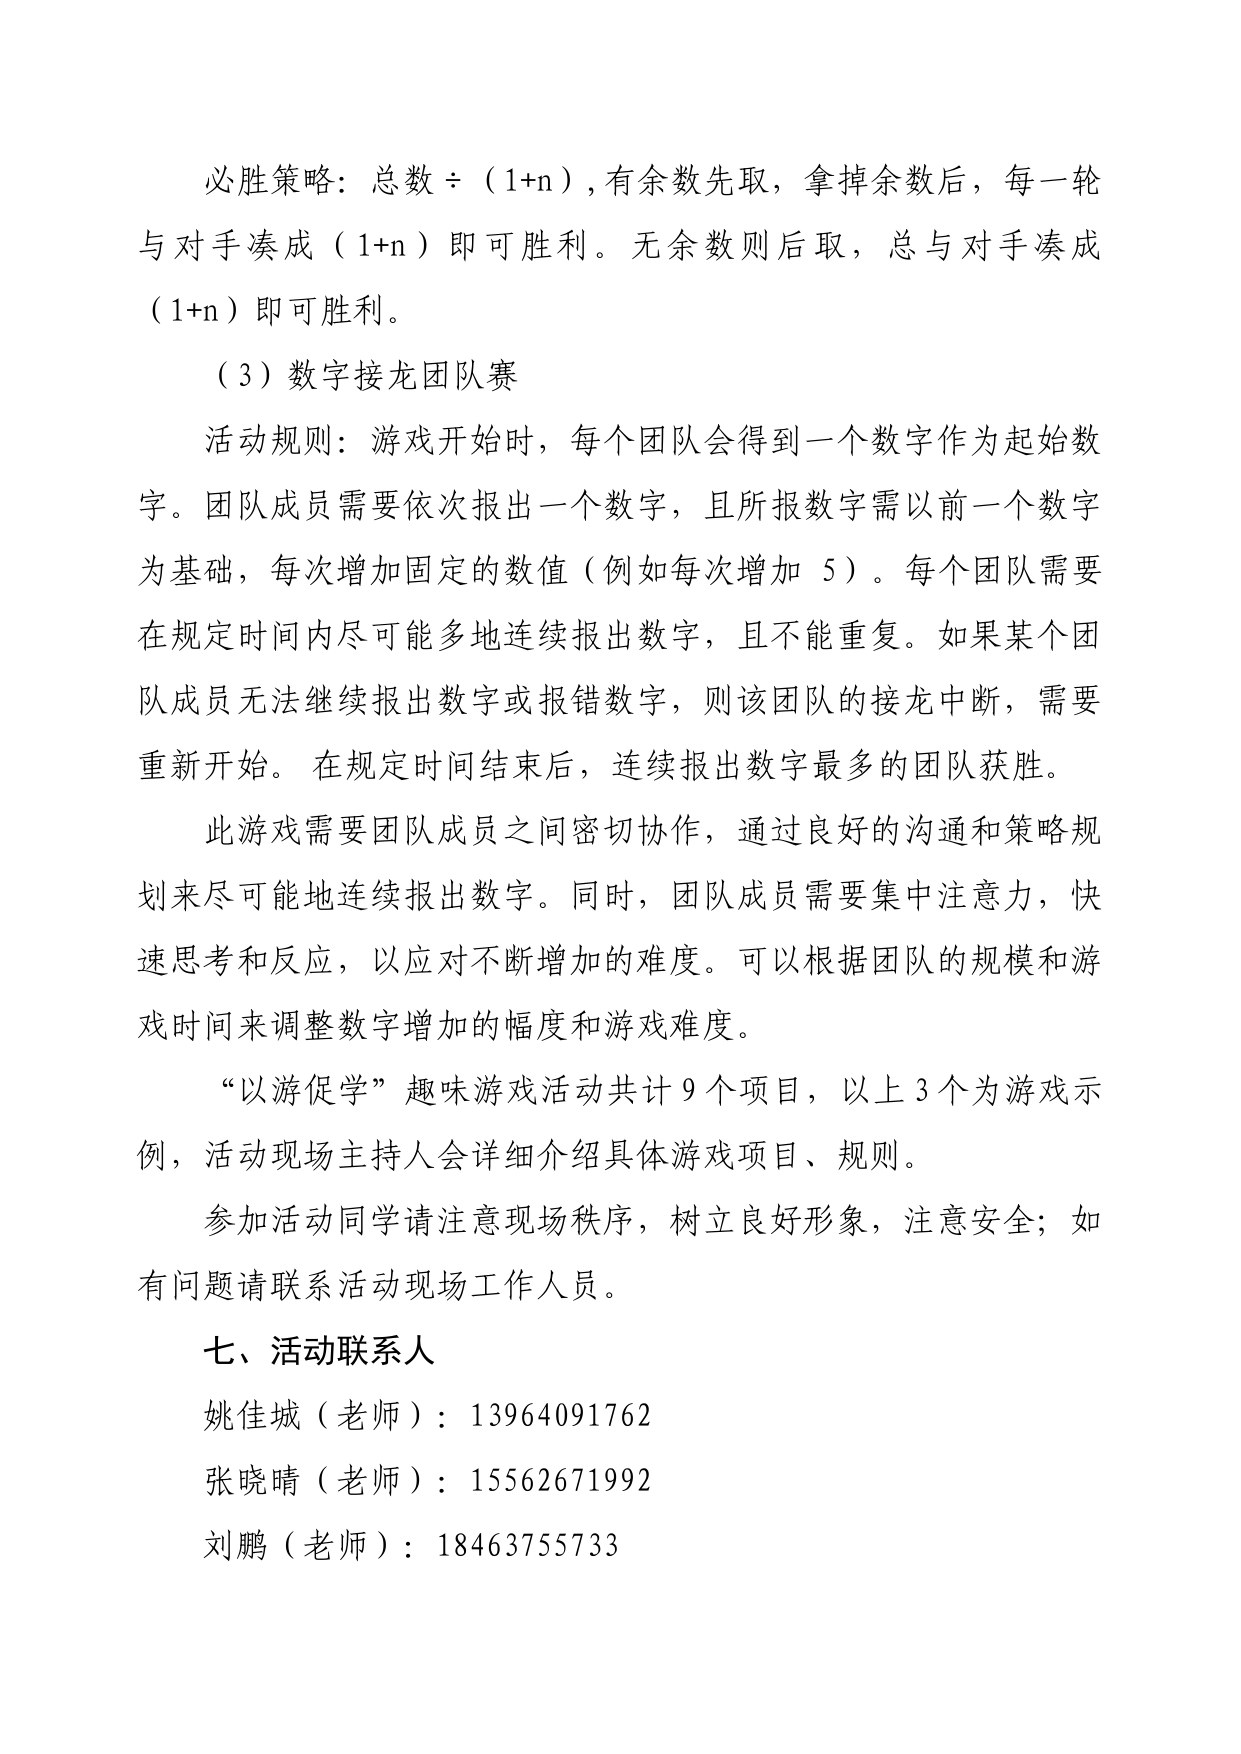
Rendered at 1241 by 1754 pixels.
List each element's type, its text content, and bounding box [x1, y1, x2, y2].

text “以游促学”趣味游戏活动共计9个项目，以上3个为游戏示例，活动现场主持人会详细介绍具体游戏项目、规则。 [136, 1056, 1104, 1186]
text （3）数字接龙团队赛 [136, 341, 1104, 406]
text 刘鹏（老师）：18463755733 [136, 1511, 1104, 1576]
text 姚佳城（老师）：13964091762 [136, 1381, 1104, 1446]
text 张晓晴（老师）：15562671992 [136, 1446, 1104, 1511]
text 参加活动同学请注意现场秩序，树立良好形象，注意安全；如有问题请联系活动现场工作人员。 [136, 1186, 1104, 1316]
text 必胜策略：总数÷（1+n）,有余数先取，拿掉余数后，每一轮与对手凑成（1+n）即可胜利。无余数则后取，总与对手凑成（1+n）即可胜利。 [136, 146, 1104, 341]
text 活动规则：游戏开始时，每个团队会得到一个数字作为起始数字。团队成员需要依次报出一个数字，且所报数字需以前一个数字为基础，每次增加固定的数值（例如每次增加 5）。每个团队需要在规定时间内尽可能多地连续报出数字，且不能重复。如果某个团队成员无法继续报出数字或报错数字，则该团队的接龙中断，需要重新开始。 在规定时间结束后，连续报出数字最多的团队获胜。 [136, 406, 1104, 796]
text 此游戏需要团队成员之间密切协作，通过良好的沟通和策略规划来尽可能地连续报出数字。同时，团队成员需要集中注意力，快速思考和反应，以应对不断增加的难度。可以根据团队的规模和游戏时间来调整数字增加的幅度和游戏难度。 [136, 796, 1104, 1056]
text 七、活动联系人 [136, 1316, 1104, 1381]
